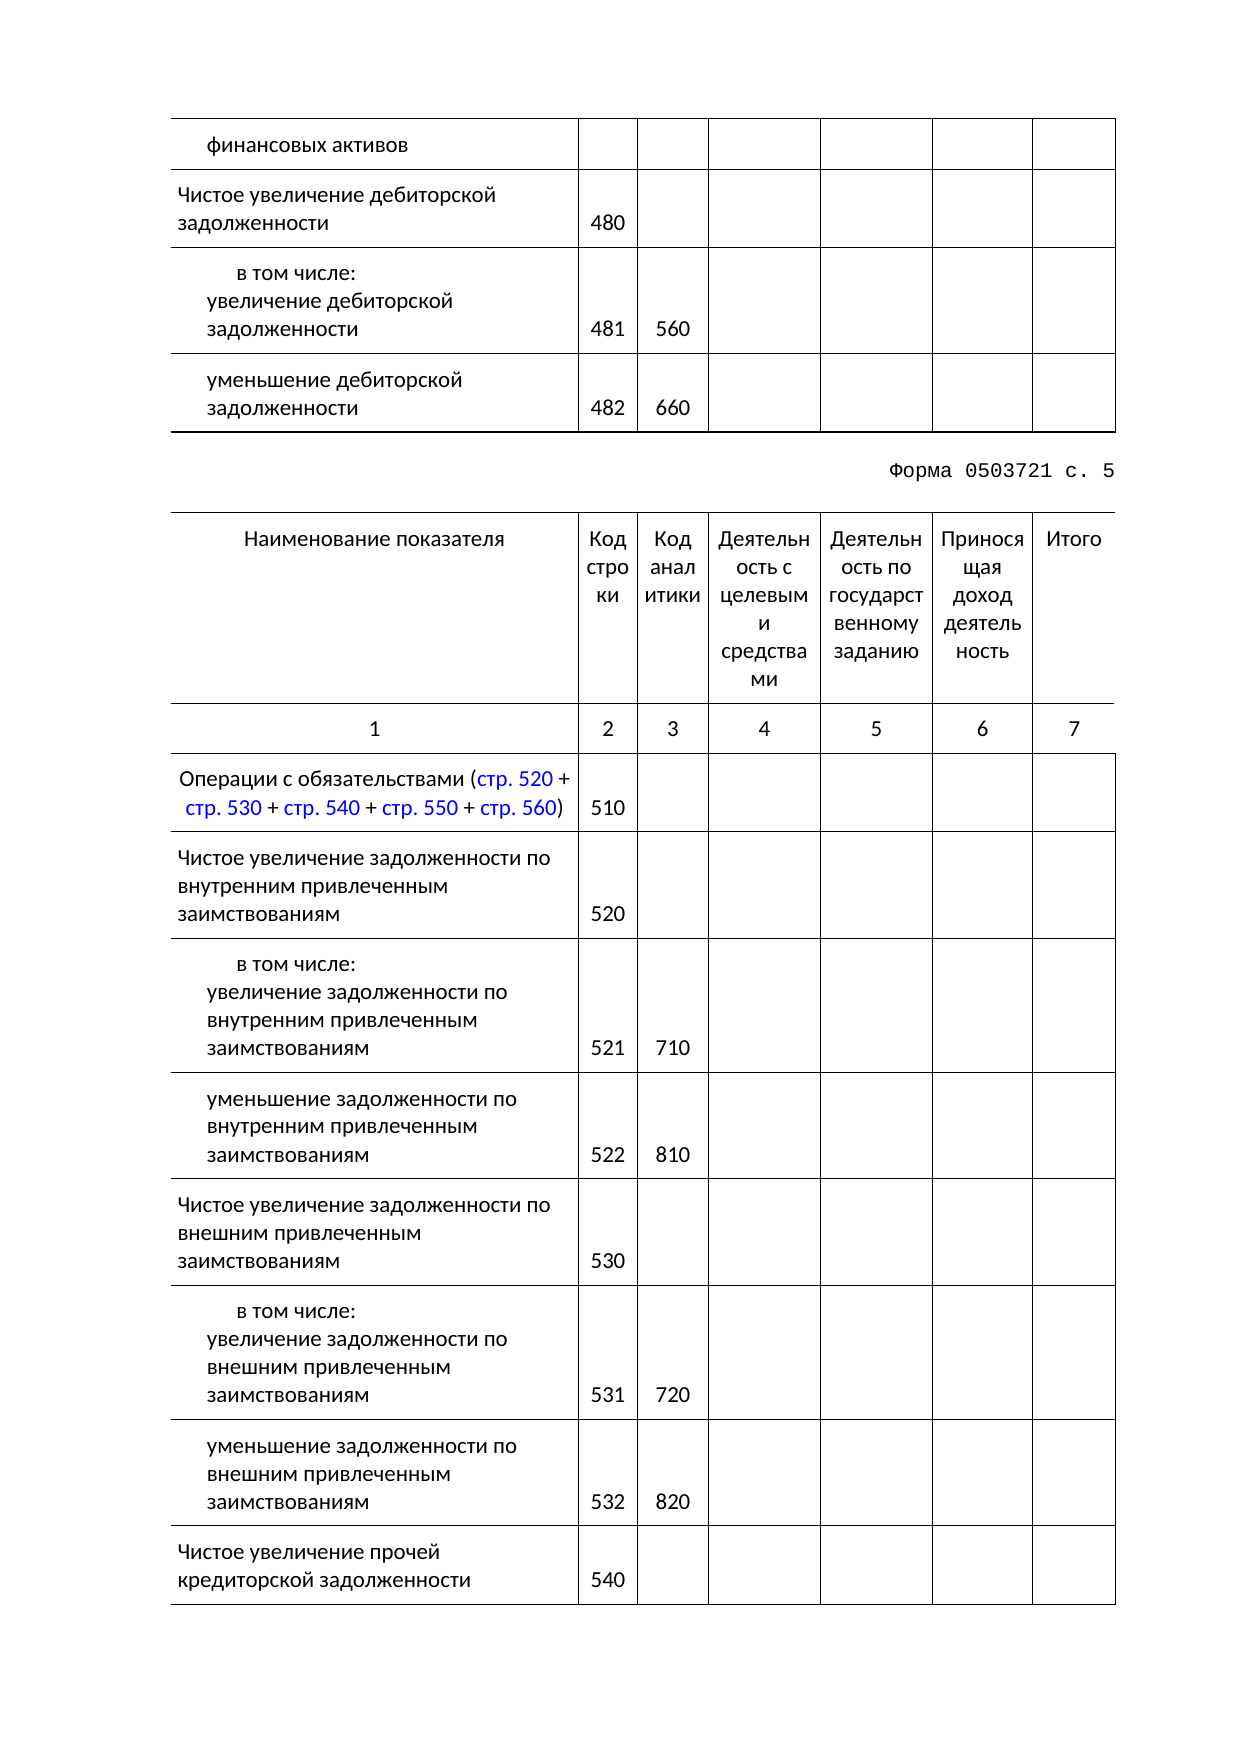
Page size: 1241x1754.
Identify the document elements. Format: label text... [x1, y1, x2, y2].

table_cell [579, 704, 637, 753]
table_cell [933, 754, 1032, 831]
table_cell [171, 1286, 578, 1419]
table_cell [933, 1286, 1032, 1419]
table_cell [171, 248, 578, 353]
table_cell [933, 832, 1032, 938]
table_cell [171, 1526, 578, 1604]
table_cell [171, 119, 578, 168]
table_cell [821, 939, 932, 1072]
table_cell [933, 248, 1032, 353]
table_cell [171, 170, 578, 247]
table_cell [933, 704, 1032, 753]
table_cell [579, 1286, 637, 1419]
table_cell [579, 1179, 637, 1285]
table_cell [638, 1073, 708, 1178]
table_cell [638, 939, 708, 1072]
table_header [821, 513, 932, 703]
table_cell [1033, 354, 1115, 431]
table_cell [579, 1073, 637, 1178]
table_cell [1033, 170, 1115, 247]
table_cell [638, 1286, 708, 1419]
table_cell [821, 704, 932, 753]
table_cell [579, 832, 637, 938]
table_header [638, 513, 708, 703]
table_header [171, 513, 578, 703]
text Форма 0503721 с. 5 [177, 461, 1152, 484]
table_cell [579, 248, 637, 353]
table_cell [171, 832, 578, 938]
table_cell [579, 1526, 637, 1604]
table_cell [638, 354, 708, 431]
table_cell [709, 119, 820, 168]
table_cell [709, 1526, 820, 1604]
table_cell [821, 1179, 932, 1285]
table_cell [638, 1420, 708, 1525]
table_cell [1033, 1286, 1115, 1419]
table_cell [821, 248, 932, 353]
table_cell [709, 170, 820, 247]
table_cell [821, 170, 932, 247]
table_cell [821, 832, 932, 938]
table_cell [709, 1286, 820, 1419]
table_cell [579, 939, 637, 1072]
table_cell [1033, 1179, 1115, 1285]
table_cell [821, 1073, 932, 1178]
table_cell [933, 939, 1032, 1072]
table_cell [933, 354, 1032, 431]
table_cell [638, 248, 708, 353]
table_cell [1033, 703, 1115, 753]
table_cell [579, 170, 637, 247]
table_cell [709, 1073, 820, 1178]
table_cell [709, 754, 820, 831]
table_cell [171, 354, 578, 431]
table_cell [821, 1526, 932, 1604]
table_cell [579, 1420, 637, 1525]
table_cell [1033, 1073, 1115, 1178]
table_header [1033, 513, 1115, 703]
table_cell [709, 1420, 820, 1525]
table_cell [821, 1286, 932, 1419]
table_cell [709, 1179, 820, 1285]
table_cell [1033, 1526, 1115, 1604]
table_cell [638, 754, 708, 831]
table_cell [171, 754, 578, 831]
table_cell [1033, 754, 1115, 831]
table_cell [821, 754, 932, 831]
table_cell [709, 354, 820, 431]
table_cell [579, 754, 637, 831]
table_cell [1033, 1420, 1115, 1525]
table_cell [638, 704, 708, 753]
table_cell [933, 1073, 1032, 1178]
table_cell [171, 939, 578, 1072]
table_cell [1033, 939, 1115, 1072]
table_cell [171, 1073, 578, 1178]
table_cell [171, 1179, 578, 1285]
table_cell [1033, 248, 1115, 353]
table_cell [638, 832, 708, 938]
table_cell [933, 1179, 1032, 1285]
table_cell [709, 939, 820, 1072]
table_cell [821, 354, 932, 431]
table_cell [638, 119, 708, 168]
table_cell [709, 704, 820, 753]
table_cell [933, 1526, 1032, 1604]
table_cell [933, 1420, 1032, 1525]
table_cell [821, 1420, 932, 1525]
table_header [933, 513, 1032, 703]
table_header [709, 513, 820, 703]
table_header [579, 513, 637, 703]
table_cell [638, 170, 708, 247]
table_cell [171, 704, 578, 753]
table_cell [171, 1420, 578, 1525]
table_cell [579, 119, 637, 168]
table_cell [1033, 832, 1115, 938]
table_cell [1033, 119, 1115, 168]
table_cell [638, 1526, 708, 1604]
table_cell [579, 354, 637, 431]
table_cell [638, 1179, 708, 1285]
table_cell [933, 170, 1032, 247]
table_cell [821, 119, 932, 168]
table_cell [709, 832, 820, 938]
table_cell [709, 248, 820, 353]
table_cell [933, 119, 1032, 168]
